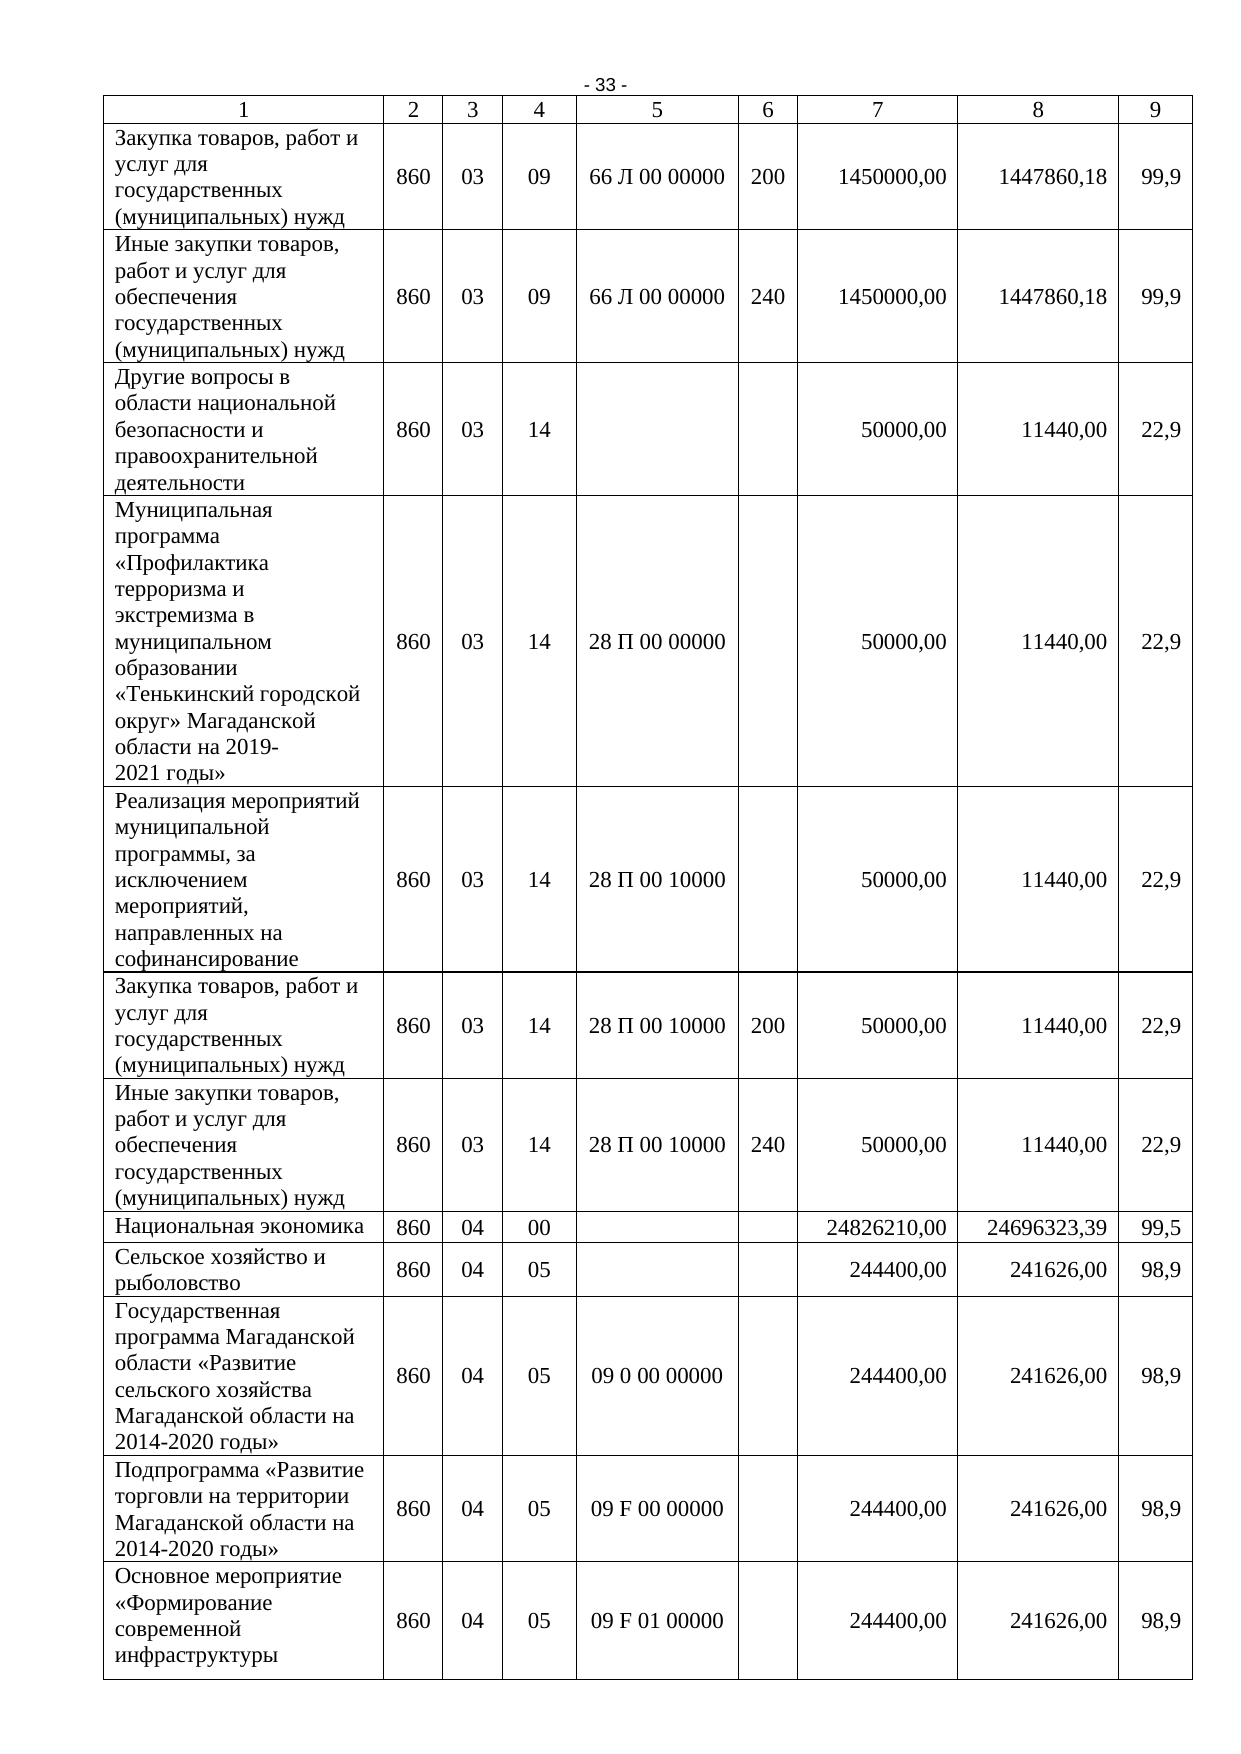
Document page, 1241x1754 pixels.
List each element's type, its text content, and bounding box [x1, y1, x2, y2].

table_cell [739, 496, 797, 786]
table_cell 860 [384, 1456, 442, 1561]
table_cell 1447860,18 [958, 124, 1118, 229]
table_cell 14 [503, 1079, 576, 1211]
table_cell 05 [503, 1243, 576, 1296]
table_cell 98,9 [1119, 1243, 1192, 1296]
table_cell 1447860,18 [958, 230, 1118, 362]
table_cell 09 F 00 00000 [577, 1456, 738, 1561]
table_cell 244400,00 [798, 1562, 957, 1679]
table_cell 14 [503, 787, 576, 971]
table_cell 04 [443, 1243, 502, 1296]
table_cell 98,9 [1119, 1562, 1192, 1679]
table_cell 99,9 [1119, 124, 1192, 229]
table_cell 22,9 [1119, 363, 1192, 495]
table_cell 24696323,39 [958, 1212, 1118, 1242]
table_cell 244400,00 [798, 1243, 957, 1296]
table_cell 1450000,00 [798, 230, 957, 362]
table_cell 200 [739, 973, 797, 1078]
table_cell 66 Л 00 00000 [577, 230, 738, 362]
table_header 6 [739, 96, 797, 123]
table_cell 28 П 00 10000 [577, 787, 738, 971]
table_cell [739, 1562, 797, 1679]
table_cell 99,9 [1119, 230, 1192, 362]
table_cell 50000,00 [798, 363, 957, 495]
table_cell [739, 363, 797, 495]
table_cell 860 [384, 230, 442, 362]
table_cell 03 [443, 1079, 502, 1211]
table_cell 04 [443, 1562, 502, 1679]
table_cell 244400,00 [798, 1297, 957, 1455]
table_cell Иные закупки товаров, работ и услуг для обеспечения государственных (муниципальных) нужд [104, 1079, 383, 1211]
table_cell Подпрограмма «Развитие торговли на территории Магаданской области на 2014-2020 годы» [104, 1456, 383, 1561]
table_cell 860 [384, 1079, 442, 1211]
table_cell 22,9 [1119, 1079, 1192, 1211]
table_cell Закупка товаров, работ и услуг для государственных (муниципальных) нужд [104, 124, 383, 229]
table_cell 240 [739, 1079, 797, 1211]
table_cell 03 [443, 496, 502, 786]
table_cell 14 [503, 973, 576, 1078]
table_cell Закупка товаров, работ и услуг для государственных (муниципальных) нужд [104, 973, 383, 1078]
table_cell 03 [443, 124, 502, 229]
table_header 3 [443, 96, 502, 123]
table_cell 03 [443, 230, 502, 362]
table_cell 50000,00 [798, 973, 957, 1078]
table_cell [739, 787, 797, 971]
table_cell Национальная экономика [104, 1212, 383, 1242]
table_cell 200 [739, 124, 797, 229]
table_cell [739, 1456, 797, 1561]
table_cell 860 [384, 1243, 442, 1296]
table_cell 860 [384, 496, 442, 786]
table_cell Другие вопросы в области национальной безопасности и правоохранительной деятельности [104, 363, 383, 495]
table_cell 860 [384, 1212, 442, 1242]
table_cell 28 П 00 00000 [577, 496, 738, 786]
table_header 7 [798, 96, 957, 123]
table_cell 244400,00 [798, 1456, 957, 1561]
table_cell 1450000,00 [798, 124, 957, 229]
table_cell 22,9 [1119, 496, 1192, 786]
table_cell 860 [384, 363, 442, 495]
table_cell [577, 1212, 738, 1242]
table_cell [739, 1212, 797, 1242]
table_cell 04 [443, 1297, 502, 1455]
table_cell Реализация мероприятий муниципальной программы, за исключением мероприятий, направленных на софинансирование [104, 787, 383, 971]
table_header 8 [958, 96, 1118, 123]
table_cell 99,5 [1119, 1212, 1192, 1242]
table_cell 05 [503, 1456, 576, 1561]
table_cell 11440,00 [958, 496, 1118, 786]
table_cell 28 П 00 10000 [577, 1079, 738, 1211]
table_cell 241626,00 [958, 1562, 1118, 1679]
table_cell Сельское хозяйство и рыболовство [104, 1243, 383, 1296]
table_header 1 [104, 96, 383, 123]
table_header 5 [577, 96, 738, 123]
table_cell 14 [503, 363, 576, 495]
table_cell 11440,00 [958, 787, 1118, 971]
table_cell Муниципальная программа «Профилактика терроризма и экстремизма в муниципальном образовании «Тенькинский городской округ» Магаданской области на 2019-2021 годы» [104, 496, 383, 786]
table_cell 240 [739, 230, 797, 362]
table_cell [739, 1297, 797, 1455]
table_cell 241626,00 [958, 1297, 1118, 1455]
table_header 4 [503, 96, 576, 123]
table_cell 860 [384, 787, 442, 971]
table_cell 00 [503, 1212, 576, 1242]
table_cell 28 П 00 10000 [577, 973, 738, 1078]
table_cell 241626,00 [958, 1456, 1118, 1561]
table_cell 860 [384, 973, 442, 1078]
table_header 9 [1119, 96, 1192, 123]
table_cell [739, 1243, 797, 1296]
table_header 2 [384, 96, 442, 123]
table_cell 09 0 00 00000 [577, 1297, 738, 1455]
table_cell 22,9 [1119, 787, 1192, 971]
table_cell 03 [443, 363, 502, 495]
table_cell 860 [384, 124, 442, 229]
table_cell 50000,00 [798, 496, 957, 786]
table_cell 50000,00 [798, 787, 957, 971]
table_cell 03 [443, 973, 502, 1078]
table_cell 66 Л 00 00000 [577, 124, 738, 229]
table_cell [104, 1562, 383, 1679]
table_cell Государственная программа Магаданской области «Развитие сельского хозяйства Магаданской области на 2014-2020 годы» [104, 1297, 383, 1455]
table_cell 98,9 [1119, 1297, 1192, 1455]
table_cell 04 [443, 1456, 502, 1561]
table_cell 09 [503, 230, 576, 362]
table_cell 11440,00 [958, 973, 1118, 1078]
table_cell 22,9 [1119, 973, 1192, 1078]
table_cell [577, 363, 738, 495]
table_cell 11440,00 [958, 1079, 1118, 1211]
table_cell 241626,00 [958, 1243, 1118, 1296]
table_cell 09 [503, 124, 576, 229]
table_cell 03 [443, 787, 502, 971]
table_cell 05 [503, 1562, 576, 1679]
table_cell 11440,00 [958, 363, 1118, 495]
table_cell 24826210,00 [798, 1212, 957, 1242]
table_cell 50000,00 [798, 1079, 957, 1211]
table_cell [577, 1243, 738, 1296]
table_cell 98,9 [1119, 1456, 1192, 1561]
table_cell 05 [503, 1297, 576, 1455]
table_cell 04 [443, 1212, 502, 1242]
table_cell Иные закупки товаров, работ и услуг для обеспечения государственных (муниципальных) нужд [104, 230, 383, 362]
table_cell 14 [503, 496, 576, 786]
table_cell 860 [384, 1297, 442, 1455]
table_cell 860 [384, 1562, 442, 1679]
table_cell 09 F 01 00000 [577, 1562, 738, 1679]
